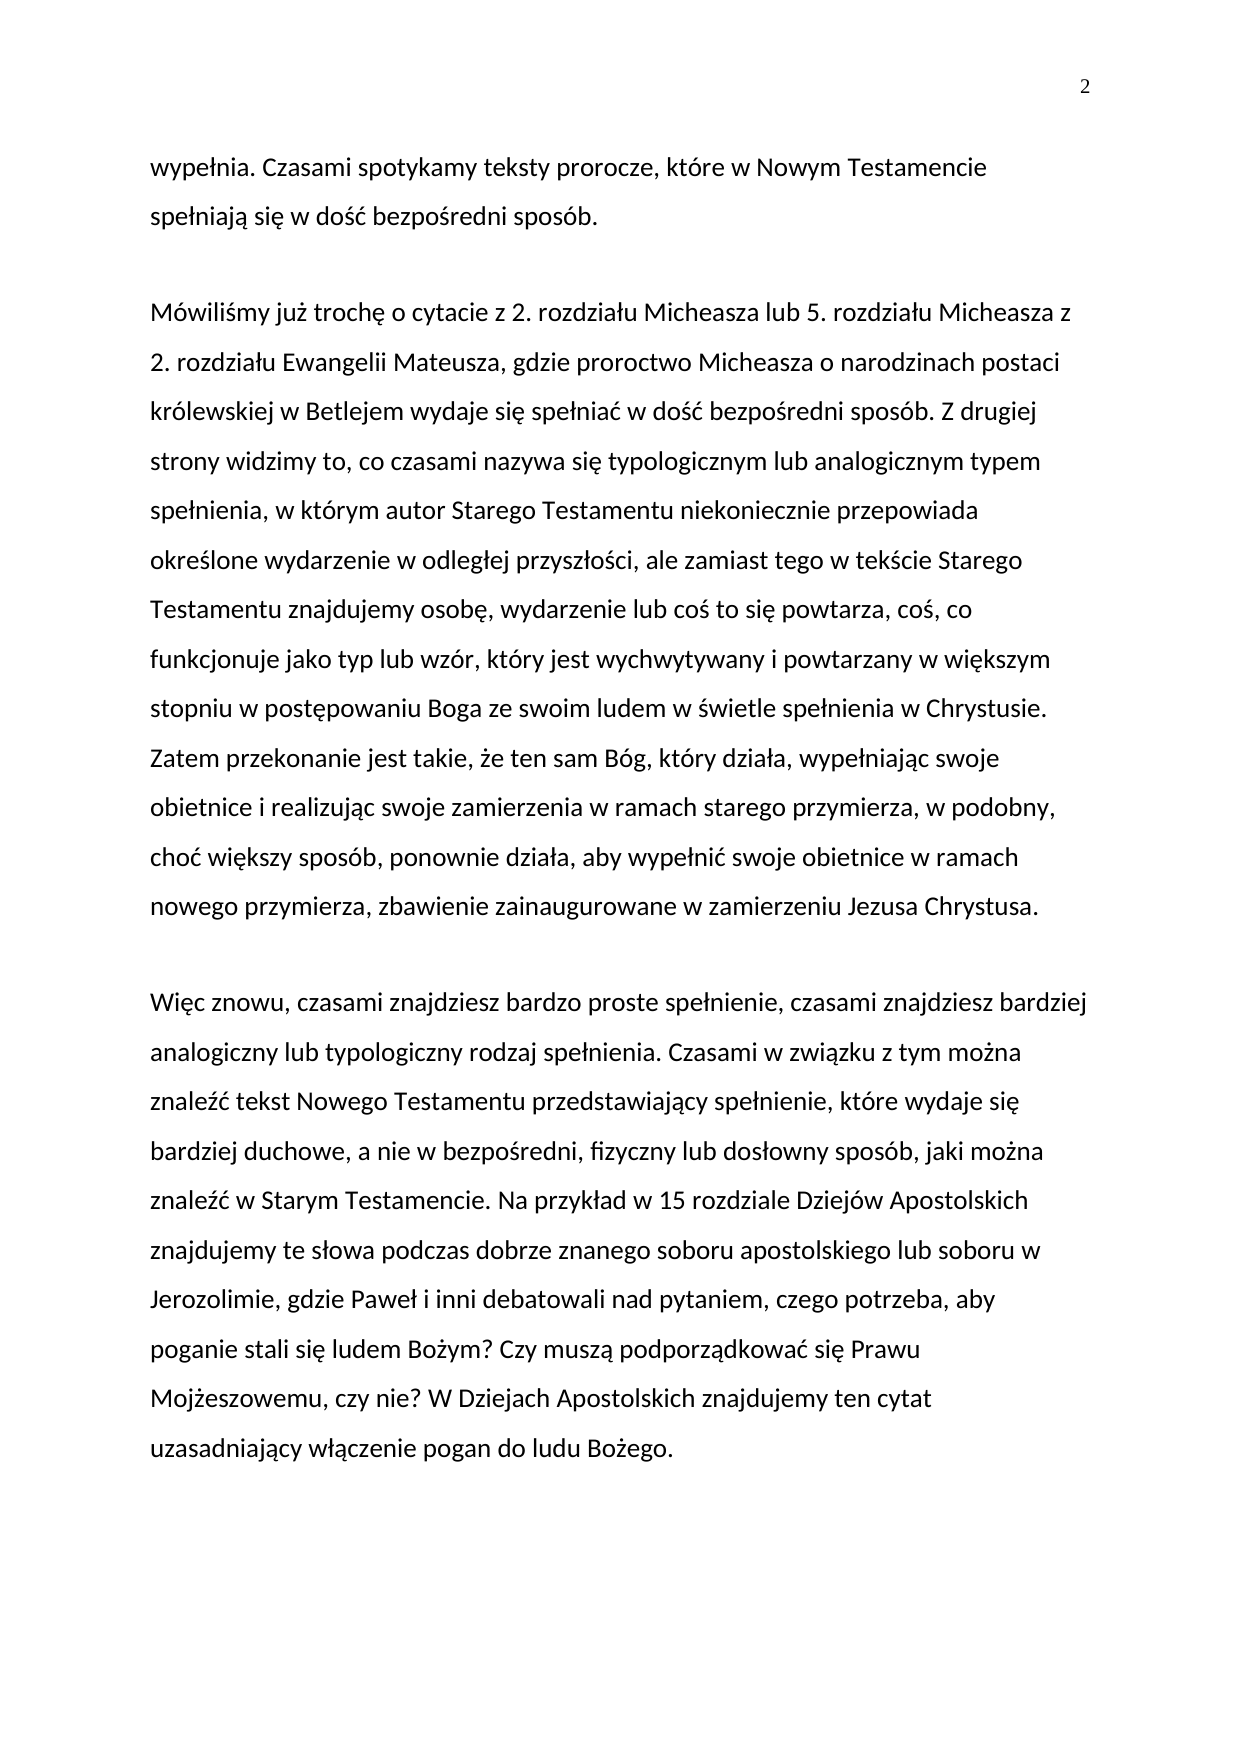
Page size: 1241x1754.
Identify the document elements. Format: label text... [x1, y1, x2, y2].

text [150, 150, 1090, 232]
text Więc znowu, czasami znajdziesz bardzo proste spełnienie, czasami znajdziesz bardziej analogiczny lub typologiczny rodzaj spełnienia. Czasami w związku z tym można znaleźć tekst Nowego Testamentu przedstawiający spełnienie, które wydaje się bardziej duchowe, a nie w bezpośredni, fizyczny lub dosłowny sposób, jaki można znaleźć w Starym Testamencie. Na przykład w 15 rozdziale Dziejów Apostolskich znajdujemy te słowa podczas dobrze znanego soboru apostolskiego lub soboru w Jerozolimie, gdzie Paweł i inni debatowali nad pytaniem, czego potrzeba, aby poganie stali się ludem Bożym? Czy muszą podporządkować się Prawu Mojżeszowemu, czy nie? W Dziejach Apostolskich znajdujemy ten cytat uzasadniający włączenie pogan do ludu Bożego. [150, 986, 1090, 1464]
text Mówiliśmy już trochę o cytacie z 2. rozdziału Micheasza lub 5. rozdziału Micheasza z 2. rozdziału Ewangelii Mateusza, gdzie proroctwo Micheasza o narodzinach postaci królewskiej w Betlejem wydaje się spełniać w dość bezpośredni sposób. Z drugiej strony widzimy to, co czasami nazywa się typologicznym lub analogicznym typem spełnienia, w którym autor Starego Testamentu niekoniecznie przepowiada określone wydarzenie w odległej przyszłości, ale zamiast tego w tekście Starego Testamentu znajdujemy osobę, wydarzenie lub coś to się powtarza, coś, co funkcjonuje jako typ lub wzór, który jest wychwytywany i powtarzany w większym stopniu w postępowaniu Boga ze swoim ludem w świetle spełnienia w Chrystusie. Zatem przekonanie jest takie, że ten sam Bóg, który działa, wypełniając swoje obietnice i realizując swoje zamierzenia w ramach starego przymierza, w podobny, choć większy sposób, ponownie działa, aby wypełnić swoje obietnice w ramach nowego przymierza, zbawienie zainaugurowane w zamierzeniu Jezusa Chrystusa. [150, 296, 1090, 922]
